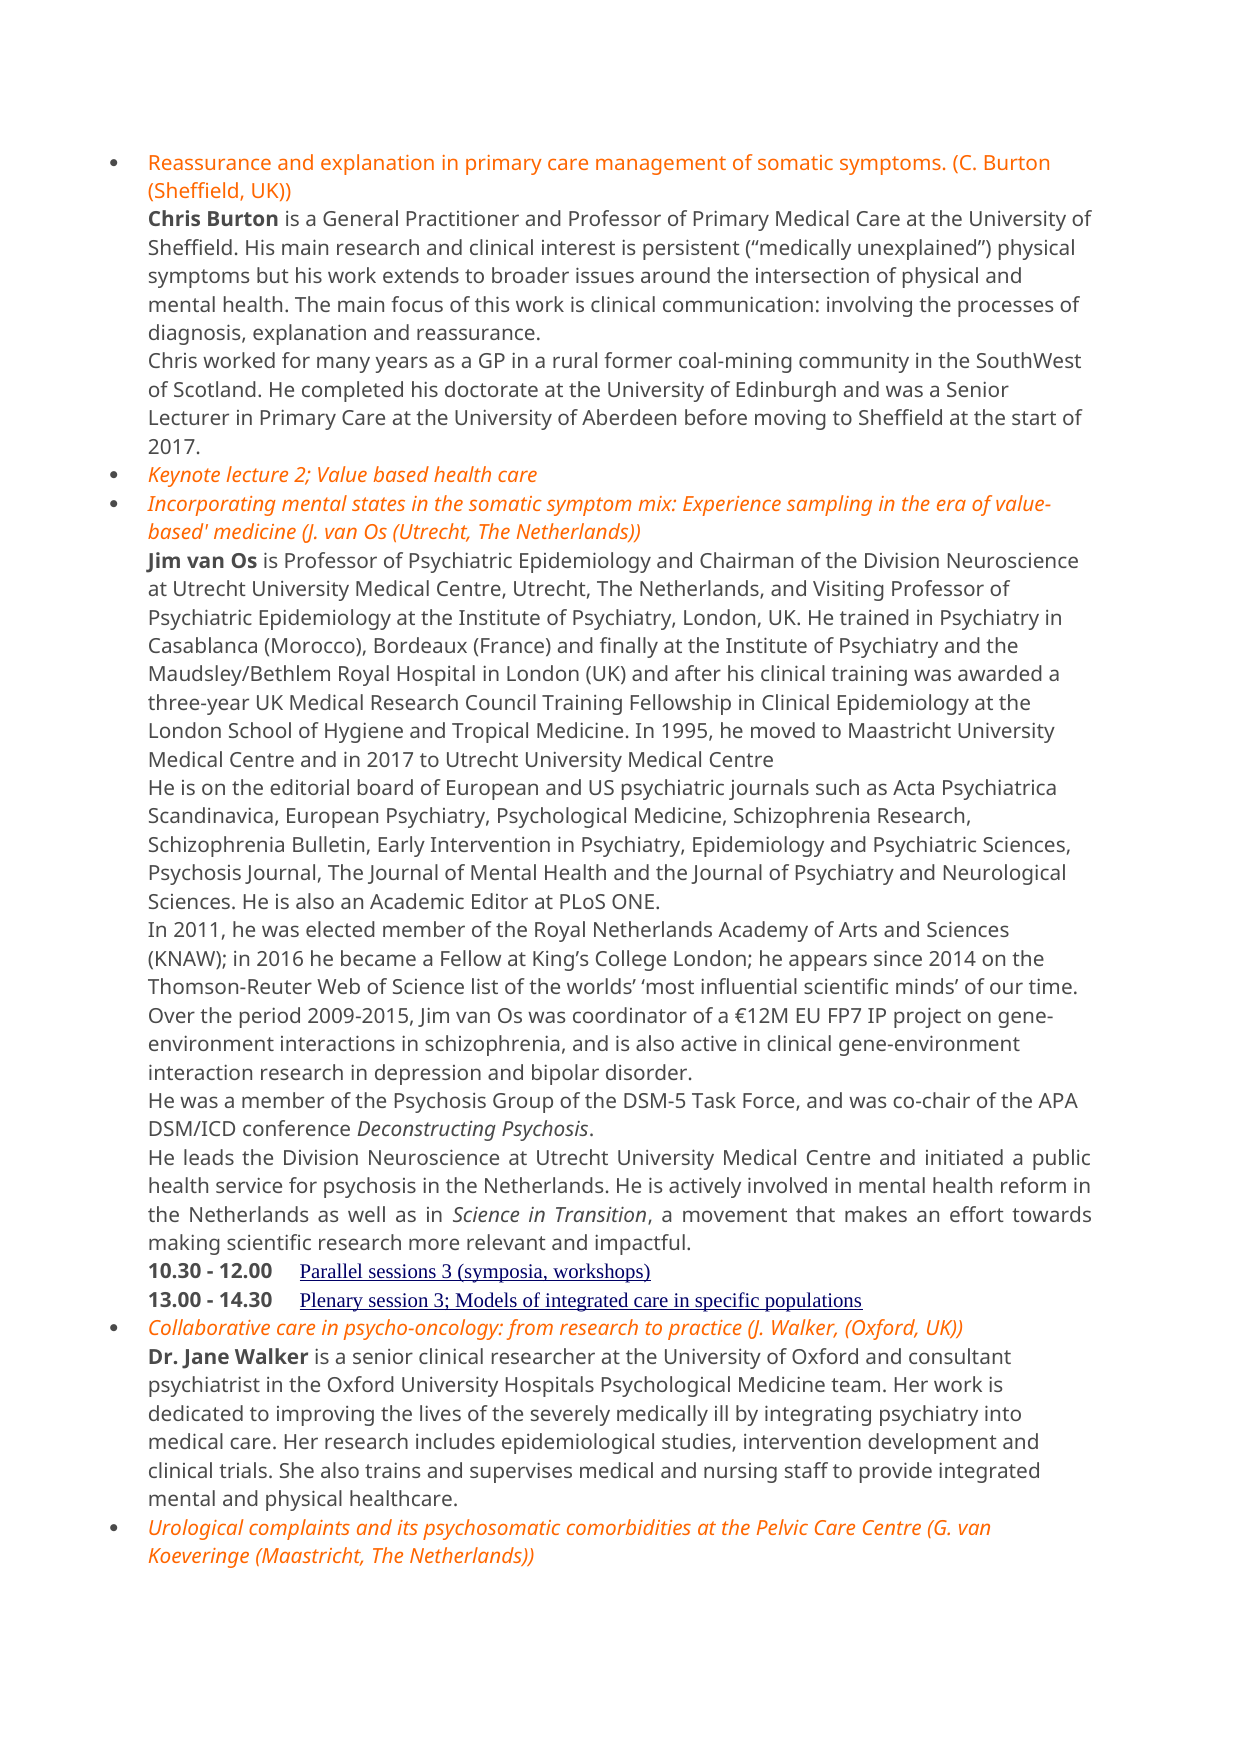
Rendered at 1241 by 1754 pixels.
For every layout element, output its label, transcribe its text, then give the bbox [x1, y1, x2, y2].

text He was a member of the Psychosis Group of the DSM-5 Task Force, and was co-chair of the APA DSM/ICD conference Deconstructing Psychosis. [148, 1086, 1093, 1143]
text In 2011, he was elected member of the Royal Netherlands Academy of Arts and Sciences (KNAW); in 2016 he became a Fellow at King’s College London; he appears since 2014 on the Thomson-Reuter Web of Science list of the worlds’ ‘most influential scientific minds’ of our time. [148, 915, 1093, 1001]
text Dr. Jane Walker is a senior clinical researcher at the University of Oxford and consultant psychiatrist in the Oxford University Hospitals Psychological Medicine team. Her work is dedicated to improving the lives of the severely medically ill by integrating psychiatry into medical care. Her research includes epidemiological studies, intervention development and clinical trials. She also trains and supervises medical and nursing staff to provide integrated mental and physical healthcare. [148, 1342, 1093, 1513]
text 10.30 - 12.00 Parallel sessions 3 (symposia, workshops) [148, 1257, 1093, 1285]
list Keynote lecture 2; Value based health care [110, 460, 1093, 489]
text Jim van Os is Professor of Psychiatric Epidemiology and Chairman of the Division Neuroscience at Utrecht University Medical Centre, Utrecht, The Netherlands, and Visiting Professor of Psychiatric Epidemiology at the Institute of Psychiatry, London, UK. He trained in Psychiatry in Casablanca (Morocco), Bordeaux (France) and finally at the Institute of Psychiatry and the Maudsley/Bethlem Royal Hospital in London (UK) and after his clinical training was awarded a three-year UK Medical Research Council Training Fellowship in Clinical Epidemiology at the London School of Hygiene and Tropical Medicine. In 1995, he moved to Maastricht University Medical Centre and in 2017 to Utrecht University Medical Centre [148, 546, 1093, 773]
list Urological complaints and its psychosomatic comorbidities at the Pelvic Care Centre (G. van Koeveringe (Maastricht, The Netherlands)) [110, 1513, 1093, 1569]
text He is on the editorial board of European and US psychiatric journals such as Acta Psychiatrica Scandinavica, European Psychiatry, Psychological Medicine, Schizophrenia Research, Schizophrenia Bulletin, Early Intervention in Psychiatry, Epidemiology and Psychiatric Sciences, Psychosis Journal, The Journal of Mental Health and the Journal of Psychiatry and Neurological Sciences. He is also an Academic Editor at PLoS ONE. [148, 773, 1093, 915]
text Chris Burton is a General Practitioner and Professor of Primary Medical Care at the University of Sheffield. His main research and clinical interest is persistent (“medically unexplained”) physical symptoms but his work extends to broader issues around the intersection of physical and mental health. The main focus of this work is clinical communication: involving the processes of diagnosis, explanation and reassurance. [148, 204, 1093, 347]
text He leads the Division Neuroscience at Utrecht University Medical Centre and initiated a public health service for psychosis in the Netherlands. He is actively involved in mental health reform in the Netherlands as well as in Science in Transition, a movement that makes an effort towards making scientific research more relevant and impactful. [148, 1143, 1093, 1257]
text Over the period 2009-2015, Jim van Os was coordinator of a €12M EU FP7 IP project on gene-environment interactions in schizophrenia, and is also active in clinical gene-environment interaction research in depression and bipolar disorder. [148, 1001, 1093, 1086]
list Reassurance and explanation in primary care management of somatic symptoms. (C. Burton (Sheffield, UK)) [110, 148, 1093, 204]
list Incorporating mental states in the somatic symptom mix: Experience sampling in the era of value-based' medicine (J. van Os (Utrecht, The Netherlands)) [110, 489, 1093, 546]
text Chris worked for many years as a GP in a rural former coal-mining community in the SouthWest of Scotland. He completed his doctorate at the University of Edinburgh and was a Senior Lecturer in Primary Care at the University of Aberdeen before moving to Sheffield at the start of 2017. [148, 347, 1093, 460]
list Collaborative care in psycho-oncology: from research to practice (J. Walker, (Oxford, UK)) [110, 1313, 1093, 1342]
text 13.00 - 14.30 Plenary session 3; Models of integrated care in specific populations [148, 1285, 1093, 1313]
